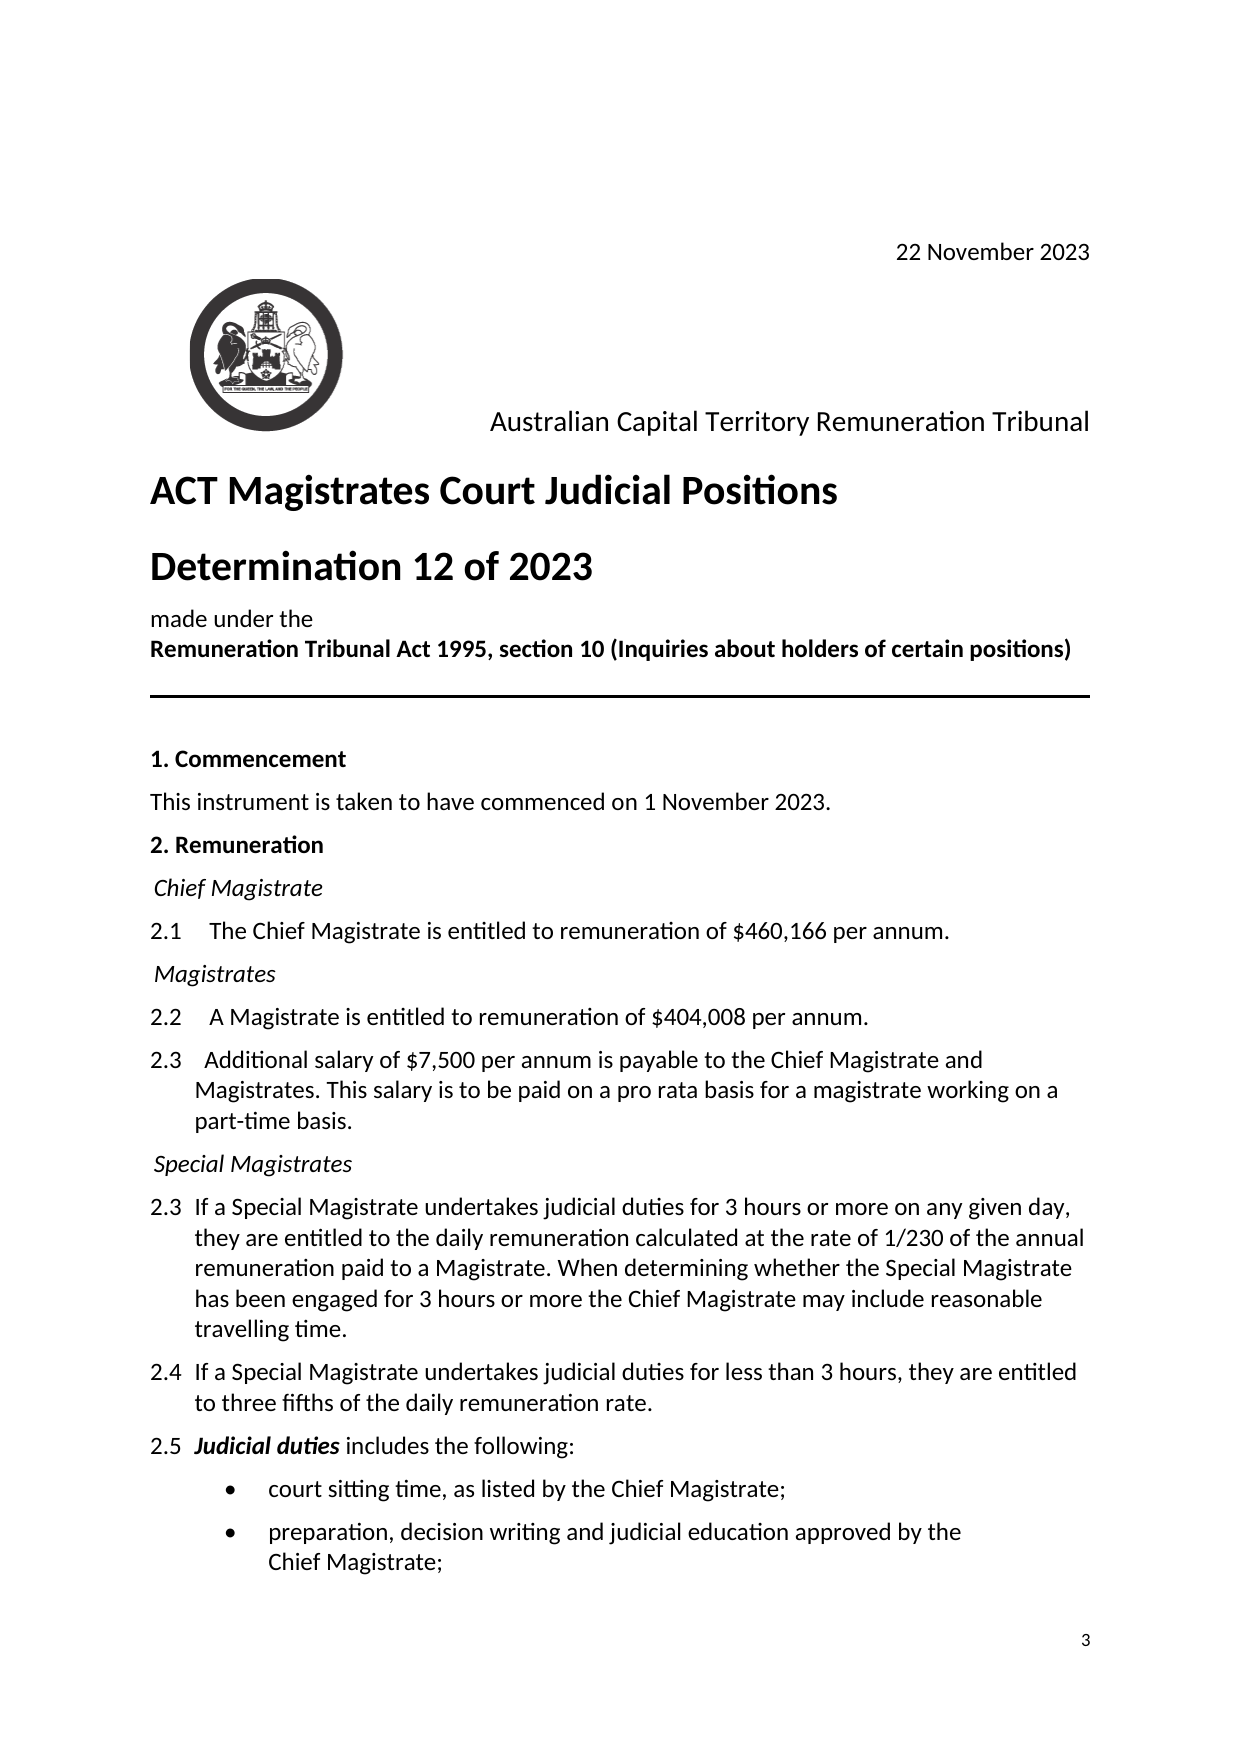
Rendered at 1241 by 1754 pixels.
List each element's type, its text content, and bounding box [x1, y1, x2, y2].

list 2.2 A Magistrate is entitled to remuneration of $404,008 per annum. [150, 1001, 1090, 1032]
subtitle ACT Magistrates Court Judicial Positions [150, 464, 1090, 515]
subtitle Magistrates [153, 958, 1090, 988]
subtitle Special Magistrates [153, 1148, 1090, 1179]
list 2.3 If a Special Magistrate undertakes judicial duties for 3 hours or more on any given day, they are entitled to the daily remuneration calculated at the rate of 1/230 of the annual remuneration paid to a Magistrate. When determining whether the Special Magistrate has been engaged for 3 hours or more the Chief Magistrate may include reasonable travelling time. [150, 1191, 1090, 1344]
list • preparation, decision writing and judicial education approved by the Chief Magistrate; [224, 1516, 1090, 1577]
list 2.4 If a Special Magistrate undertakes judicial duties for less than 3 hours, they are entitled to three fifths of the daily remuneration rate. [150, 1356, 1090, 1417]
text This instrument is taken to have commenced on 1 November 2023. [150, 786, 1090, 816]
text Remuneration Tribunal Act 1995, section 10 (Inquiries about holders of certain positions) [150, 634, 1090, 664]
list 2.3 Additional salary of $7,500 per annum is payable to the Chief Magistrate and Magistrates. This salary is to be paid on a pro rata basis for a magistrate working on a part-time basis. [150, 1044, 1090, 1136]
text 22 November 2023 [187, 236, 1090, 267]
subtitle Chief Magistrate [153, 872, 1090, 902]
list • court sitting time, as listed by the Chief Magistrate; [224, 1473, 1090, 1503]
picture [189, 279, 357, 432]
subtitle 1. Commencement [150, 743, 1090, 773]
subtitle Determination 12 of 2023 [150, 540, 1090, 591]
text Australian Capital Territory Remuneration Tribunal [150, 279, 1090, 439]
subtitle 2. Remuneration [150, 829, 1090, 859]
list 2.1 The Chief Magistrate is entitled to remuneration of $460,166 per annum. [150, 915, 1090, 946]
list 2.5 Judicial duties includes the following: [150, 1430, 1090, 1460]
text made under the [150, 603, 1090, 634]
